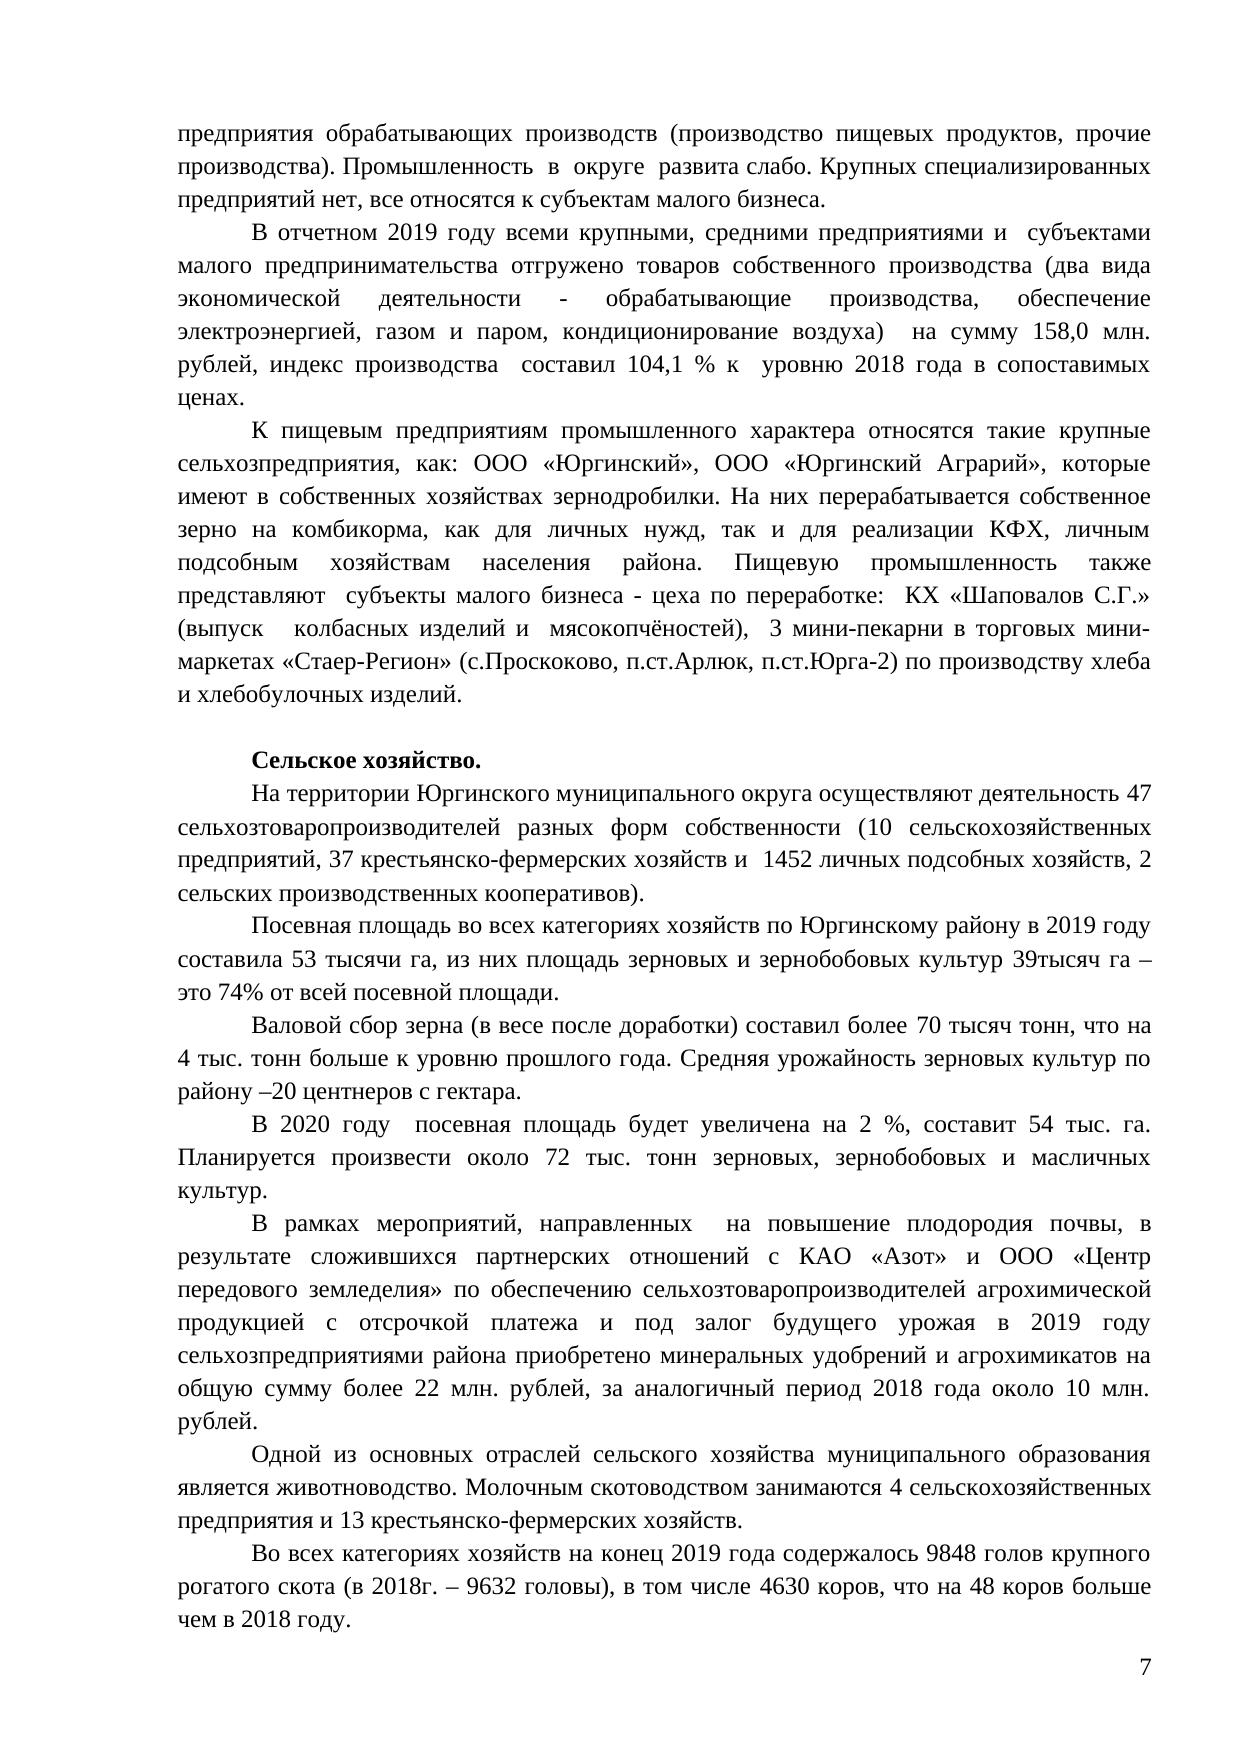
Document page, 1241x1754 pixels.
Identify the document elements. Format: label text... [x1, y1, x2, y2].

text В рамках мероприятий, направленных на повышение плодородия почвы, в результате сложившихся партнерских отношений с КАО «Азот» и ООО «Центр передового земледелия» по обеспечению сельхозтоваропроизводителей агрохимической продукцией с отсрочкой платежа и под залог будущего урожая в 2019 году сельхозпредприятиями района приобретено минеральных удобрений и агрохимикатов на общую сумму более 22 млн. рублей, за аналогичный период 2018 года около 10 млн. рублей. [177, 1208, 1152, 1435]
text Сельское хозяйство. [177, 746, 1152, 774]
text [177, 118, 1152, 213]
text Посевная площадь во всех категориях хозяйств по Юргинскому району в 2019 году составила 53 тысячи га, из них площадь зерновых и зернобобовых культур 39тысяч га – это 74% от всей посевной площади. [177, 911, 1152, 1005]
text Во всех категориях хозяйств на конец 2019 года содержалось 9848 голов крупного рогатого скота (в 2018г. – 9632 головы), в том числе 4630 коров, что на 48 коров больше чем в 2018 году. [177, 1538, 1152, 1633]
text В отчетном 2019 году всеми крупными, средними предприятиями и субъектами малого предпринимательства отгружено товаров собственного производства (два вида экономической деятельности - обрабатывающие производства, обеспечение электроэнергией, газом и паром, кондиционирование воздуха) на сумму 158,0 млн. рублей, индекс производства составил 104,1 % к уровню 2018 года в сопоставимых ценах. [177, 217, 1152, 411]
text На территории Юргинского муниципального округа осуществляют деятельность 47 сельхозтоваропроизводителей разных форм собственности (10 сельскохозяйственных предприятий, 37 крестьянско-фермерских хозяйств и 1452 личных подсобных хозяйств, 2 сельских производственных кооперативов). [177, 778, 1152, 906]
text К пищевым предприятиям промышленного характера относятся такие крупные сельхозпредприятия, как: ООО «Юргинский», ООО «Юргинский Аграрий», которые имеют в собственных хозяйствах зернодробилки. На них перерабатывается собственное зерно на комбикорма, как для личных нужд, так и для реализации КФХ, личным подсобным хозяйствам населения района. Пищевую промышленность также представляют субъекты малого бизнеса - цеха по переработке: КХ «Шаповалов С.Г.» (выпуск колбасных изделий и мясокопчёностей), 3 мини-пекарни в торговых мини-маркетах «Стаер-Регион» (с.Проскоково, п.ст.Арлюк, п.ст.Юрга-2) по производству хлеба и хлебобулочных изделий. [177, 415, 1152, 708]
text Одной из основных отраслей сельского хозяйства муниципального образования является животноводство. Молочным скотоводством занимаются 4 сельскохозяйственных предприятия и 13 крестьянско-фермерских хозяйств. [177, 1439, 1152, 1534]
text Валовой сбор зерна (в весе после доработки) составил более 70 тысяч тонн, что на 4 тыс. тонн больше к уровню прошлого года. Средняя урожайность зерновых культур по району –20 центнеров с гектара. [177, 1010, 1152, 1104]
text В 2020 году посевная площадь будет увеличена на 2 %, составит 54 тыс. га. Планируется произвести около 72 тыс. тонн зерновых, зернобобовых и масличных культур. [177, 1109, 1152, 1203]
